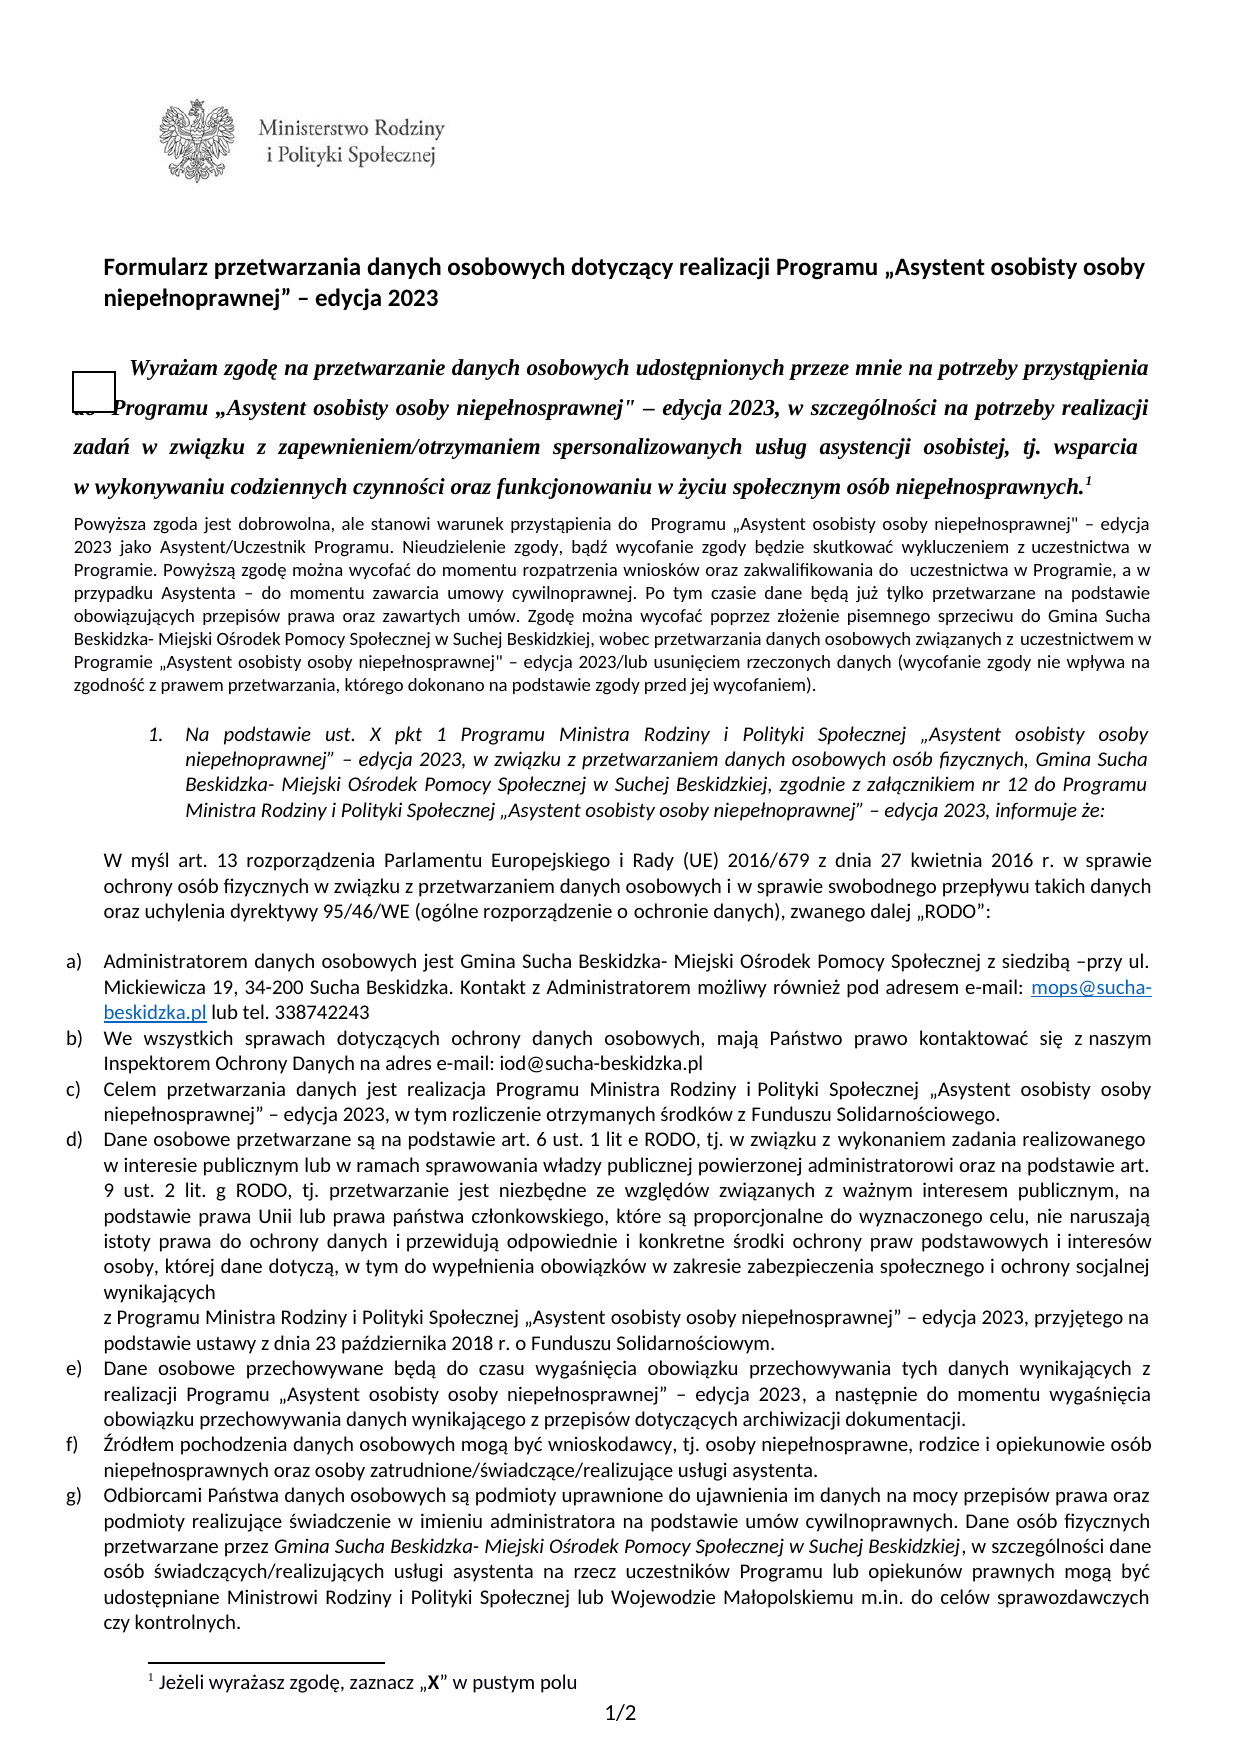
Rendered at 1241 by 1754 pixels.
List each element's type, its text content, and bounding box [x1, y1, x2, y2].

list Administratorem danych osobowych jest Gmina Sucha Beskidzka- Miejski Ośrodek Pomocy Społecznej z siedzibą –przy ul. Mickiewicza 19, 34-200 Sucha Beskidzka. Kontakt z Administratorem możliwy również pod adresem e-mail: mops@sucha-beskidzka.pl lub tel. 338742243 [66, 949, 1152, 1025]
list Na podstawie ust. X pkt 1 Programu Ministra Rodziny i Polityki Społecznej „Asystent osobisty osoby niepełnoprawnej” – edycja 2023, w związku z przetwarzaniem danych osobowych osób fizycznych, Gmina Sucha Beskidzka- Miejski Ośrodek Pomocy Społecznej w Suchej Beskidzkiej, zgodnie z załącznikiem nr 12 do Programu Ministra Rodziny i Polityki Społecznej „Asystent osobisty osoby niepełnoprawnej” – edycja 2023, informuje że: [148, 721, 1152, 822]
list Celem przetwarzania danych jest realizacja Programu Ministra Rodziny i Polityki Społecznej „Asystent osobisty osoby niepełnosprawnej” – edycja 2023, w tym rozliczenie otrzymanych środków z Funduszu Solidarnościowego. [66, 1076, 1152, 1127]
list Dane osobowe przetwarzane są na podstawie art. 6 ust. 1 lit e RODO, tj. w związku z wykonaniem zadania realizowanego w interesie publicznym lub w ramach sprawowania władzy publicznej powierzonej administratorowi oraz na podstawie art. 9 ust. 2 lit. g RODO, tj. przetwarzanie jest niezbędne ze względów związanych z ważnym interesem publicznym, na podstawie prawa Unii lub prawa państwa członkowskiego, które są proporcjonalne do wyznaczonego celu, nie naruszają istoty prawa do ochrony danych i przewidują odpowiednie i konkretne środki ochrony praw podstawowych i interesów osoby, której dane dotyczą, w tym do wypełnienia obowiązków w zakresie zabezpieczenia społecznego i ochrony socjalnej wynikających z Programu Ministra Rodziny i Polityki Społecznej „Asystent osobisty osoby niepełnosprawnej” – edycja 2023, przyjętego na podstawie ustawy z dnia 23 października 2018 r. o Funduszu Solidarnościowym. [66, 1127, 1152, 1355]
text Formularz przetwarzania danych osobowych dotyczący realizacji Programu „Asystent osobisty osoby niepełnoprawnej” – edycja 2023 [103, 251, 1152, 312]
picture [103, 36, 512, 246]
text Wyrażam zgodę na przetwarzanie danych osobowych udostępnionych przeze mnie na potrzeby przystąpienia do Programu „Asystent osobisty osoby niepełnosprawnej" – edycja 2023, w szczególności na potrzeby realizacji zadań w związku z zapewnieniem/otrzymaniem spersonalizowanych usług asystencji osobistej, tj. wsparcia w wykonywaniu codziennych czynności oraz funkcjonowaniu w życiu społecznym osób niepełnosprawnych. [74, 354, 1152, 499]
text W myśl art. 13 rozporządzenia Parlamentu Europejskiego i Rady (UE) 2016/679 z dnia 27 kwietnia 2016 r. w sprawie ochrony osób fizycznych w związku z przetwarzaniem danych osobowych i w sprawie swobodnego przepływu takich danych oraz uchylenia dyrektywy 95/46/WE (ogólne rozporządzenie o ochronie danych), zwanego dalej „RODO”: [103, 847, 1152, 924]
list Dane osobowe przechowywane będą do czasu wygaśnięcia obowiązku przechowywania tych danych wynikających z realizacji Programu „Asystent osobisty osoby niepełnosprawnej” – edycja 2023, a następnie do momentu wygaśnięcia obowiązku przechowywania danych wynikającego z przepisów dotyczących archiwizacji dokumentacji. [66, 1355, 1152, 1432]
list We wszystkich sprawach dotyczących ochrony danych osobowych, mają Państwo prawo kontaktować się z naszym Inspektorem Ochrony Danych na adres e-mail: iod@sucha-beskidzka.pl [66, 1025, 1152, 1076]
list Źródłem pochodzenia danych osobowych mogą być wnioskodawcy, tj. osoby niepełnosprawne, rodzice i opiekunowie osób niepełnosprawnych oraz osoby zatrudnione/świadczące/realizujące usługi asystenta. [66, 1432, 1152, 1482]
text Powyższa zgoda jest dobrowolna, ale stanowi warunek przystąpienia do Programu „Asystent osobisty osoby niepełnosprawnej" – edycja 2023 jako Asystent/Uczestnik Programu. Nieudzielenie zgody, bądź wycofanie zgody będzie skutkować wykluczeniem z uczestnictwa w Programie. Powyższą zgodę można wycofać do momentu rozpatrzenia wniosków oraz zakwalifikowania do uczestnictwa w Programie, a w przypadku Asystenta – do momentu zawarcia umowy cywilnoprawnej. Po tym czasie dane będą już tylko przetwarzane na podstawie obowiązujących przepisów prawa oraz zawartych umów. Zgodę można wycofać poprzez złożenie pisemnego sprzeciwu do Gmina Sucha Beskidzka- Miejski Ośrodek Pomocy Społecznej w Suchej Beskidzkiej, wobec przetwarzania danych osobowych związanych z uczestnictwem w Programie „Asystent osobisty osoby niepełnosprawnej" – edycja 2023/lub usunięciem rzeczonych danych (wycofanie zgody nie wpływa na zgodność z prawem przetwarzania, którego dokonano na podstawie zgody przed jej wycofaniem). [74, 512, 1152, 696]
list Odbiorcami Państwa danych osobowych są podmioty uprawnione do ujawnienia im danych na mocy przepisów prawa oraz podmioty realizujące świadczenie w imieniu administratora na podstawie umów cywilnoprawnych. Dane osób fizycznych przetwarzane przez Gmina Sucha Beskidzka- Miejski Ośrodek Pomocy Społecznej w Suchej Beskidzkiej, w szczególności dane osób świadczących/realizujących usługi asystenta na rzecz uczestników Programu lub opiekunów prawnych mogą być udostępniane Ministrowi Rodziny i Polityki Społecznej lub Wojewodzie Małopolskiemu m.in. do celów sprawozdawczych czy kontrolnych. [66, 1482, 1152, 1635]
